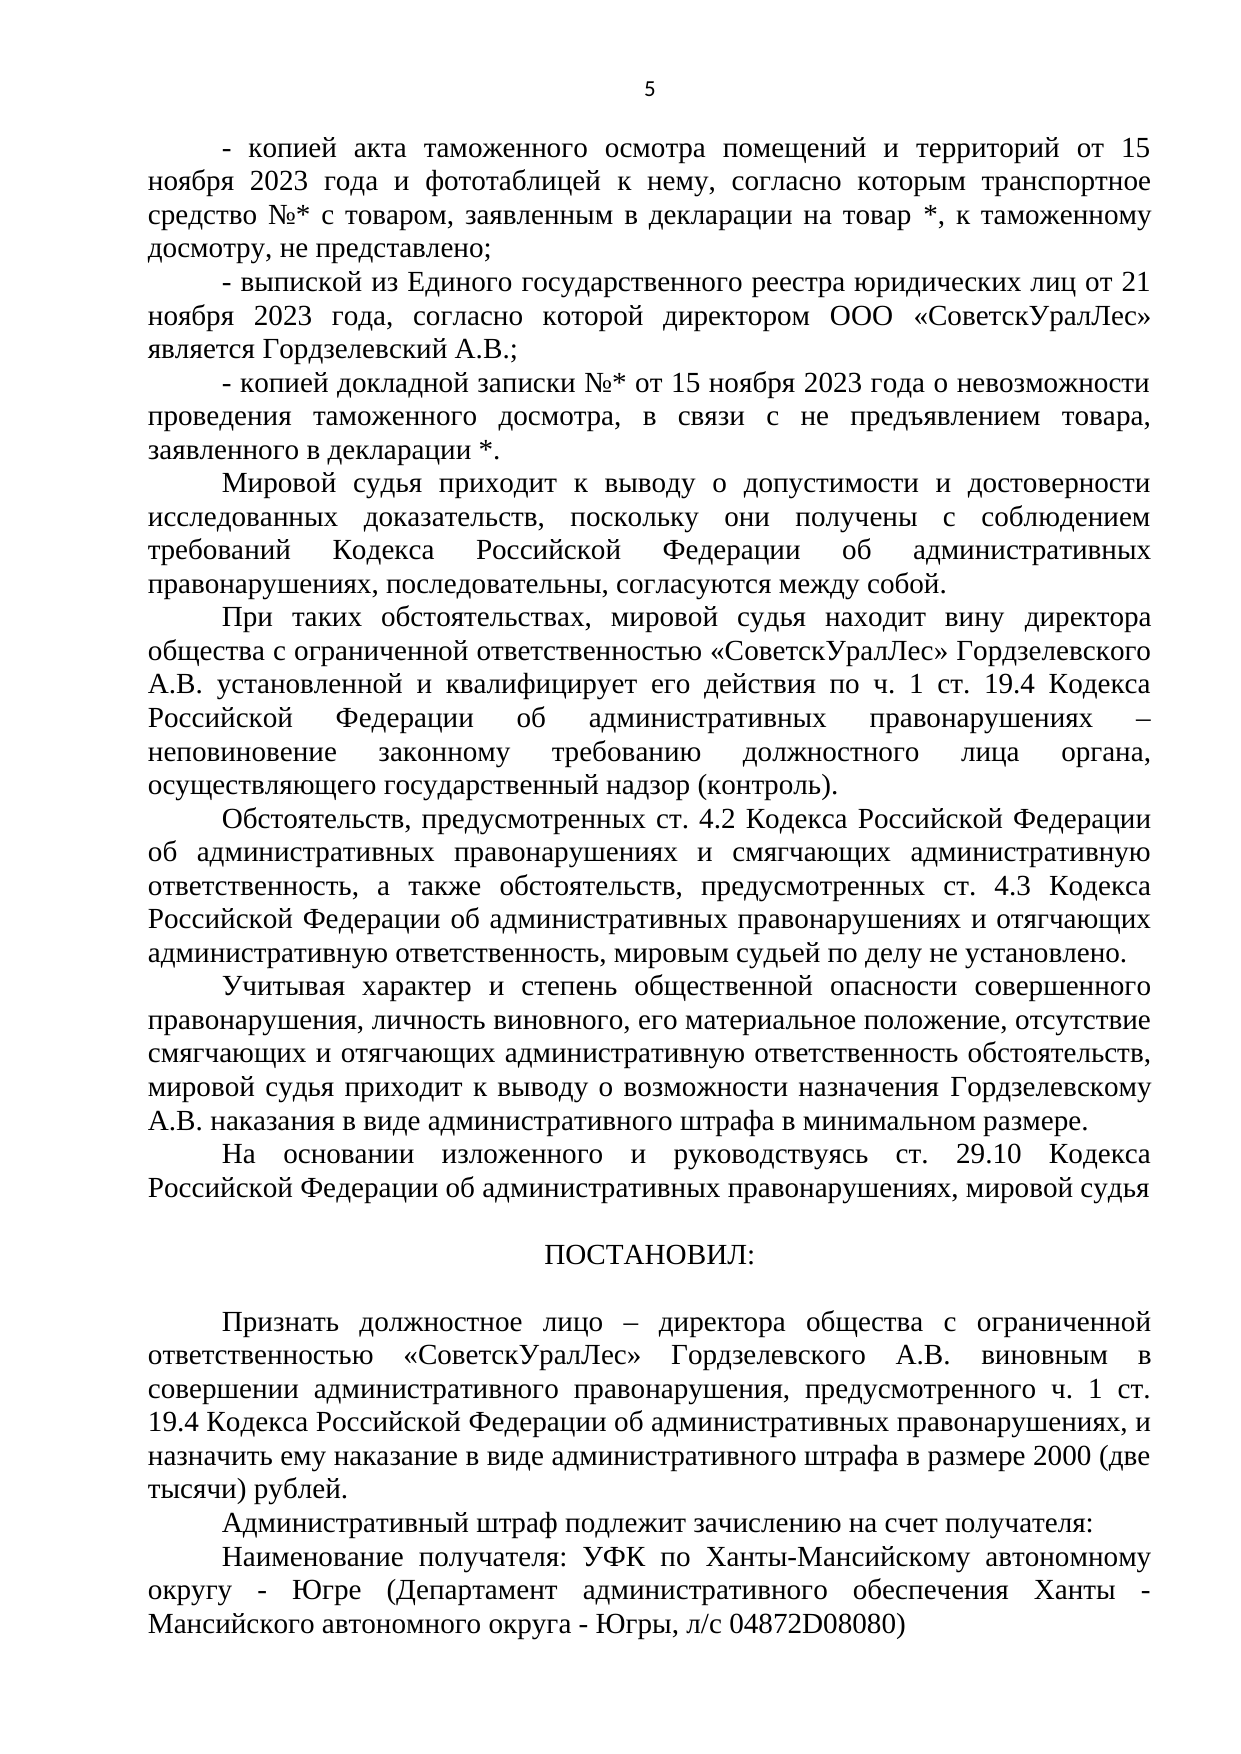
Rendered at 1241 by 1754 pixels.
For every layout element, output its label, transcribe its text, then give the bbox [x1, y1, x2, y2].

text Административный штраф подлежит зачислению на счет получателя: [148, 1505, 1152, 1539]
text При таких обстоятельствах, мировой судья находит вину директора общества с ограниченной ответственностью «СоветскУралЛес» Гордзелевского А.В. установленной и квалифицирует его действия по ч. 1 ст. 19.4 Кодекса Российской Федерации об административных правонарушениях – неповиновение законному требованию должностного лица органа, осуществляющего государственный надзор (контроль). [148, 599, 1152, 801]
text - копией докладной записки №* от 15 ноября 2023 года о невозможности проведения таможенного досмотра, в связи с не предъявлением товара, заявленного в декларации *. [148, 365, 1152, 465]
text Мировой судья приходит к выводу о допустимости и достоверности исследованных доказательств, поскольку они получены с соблюдением требований Кодекса Российской Федерации об административных правонарушениях, последовательны, согласуются между собой. [148, 465, 1152, 599]
text Учитывая характер и степень общественной опасности совершенного правонарушения, личность виновного, его материальное положение, отсутствие смягчающих и отягчающих административную ответственность обстоятельств, мировой судья приходит к выводу о возможности назначения Гордзелевскому А.В. наказания в виде административного штрафа в минимальном размере. [148, 968, 1152, 1136]
text ПОСТАНОВИЛ: [148, 1237, 1152, 1270]
text Признать должностное лицо – директора общества с ограниченной ответственностью «СоветскУралЛес» Гордзелевского А.В. виновным в совершении административного правонарушения, предусмотренного ч. 1 ст. 19.4 Кодекса Российской Федерации об административных правонарушениях, и назначить ему наказание в виде административного штрафа в размере 2000 (две тысячи) рублей. [148, 1304, 1152, 1505]
text - копией акта таможенного осмотра помещений и территорий от 15 ноября 2023 года и фототаблицей к нему, согласно которым транспортное средство №* с товаром, заявленным в декларации на товар *, к таможенному досмотру, не представлено; [148, 130, 1152, 264]
text На основании изложенного и руководствуясь ст. 29.10 Кодекса Российской Федерации об административных правонарушениях, мировой судья [148, 1136, 1152, 1203]
text Обстоятельств, предусмотренных ст. 4.2 Кодекса Российской Федерации об административных правонарушениях и смягчающих административную ответственность, а также обстоятельств, предусмотренных ст. 4.3 Кодекса Российской Федерации об административных правонарушениях и отягчающих административную ответственность, мировым судьей по делу не установлено. [148, 801, 1152, 968]
text Наименование получателя: УФК по Ханты-Мансийскому автономному округу - Югре (Департамент административного обеспечения Ханты - Мансийского автономного округа - Югры, л/с 04872D08080) [148, 1539, 1152, 1639]
text - выпиской из Единого государственного реестра юридических лиц от 21 ноября 2023 года, согласно которой директором ООО «СоветскУралЛес» является Гордзелевский А.В.; [148, 264, 1152, 365]
